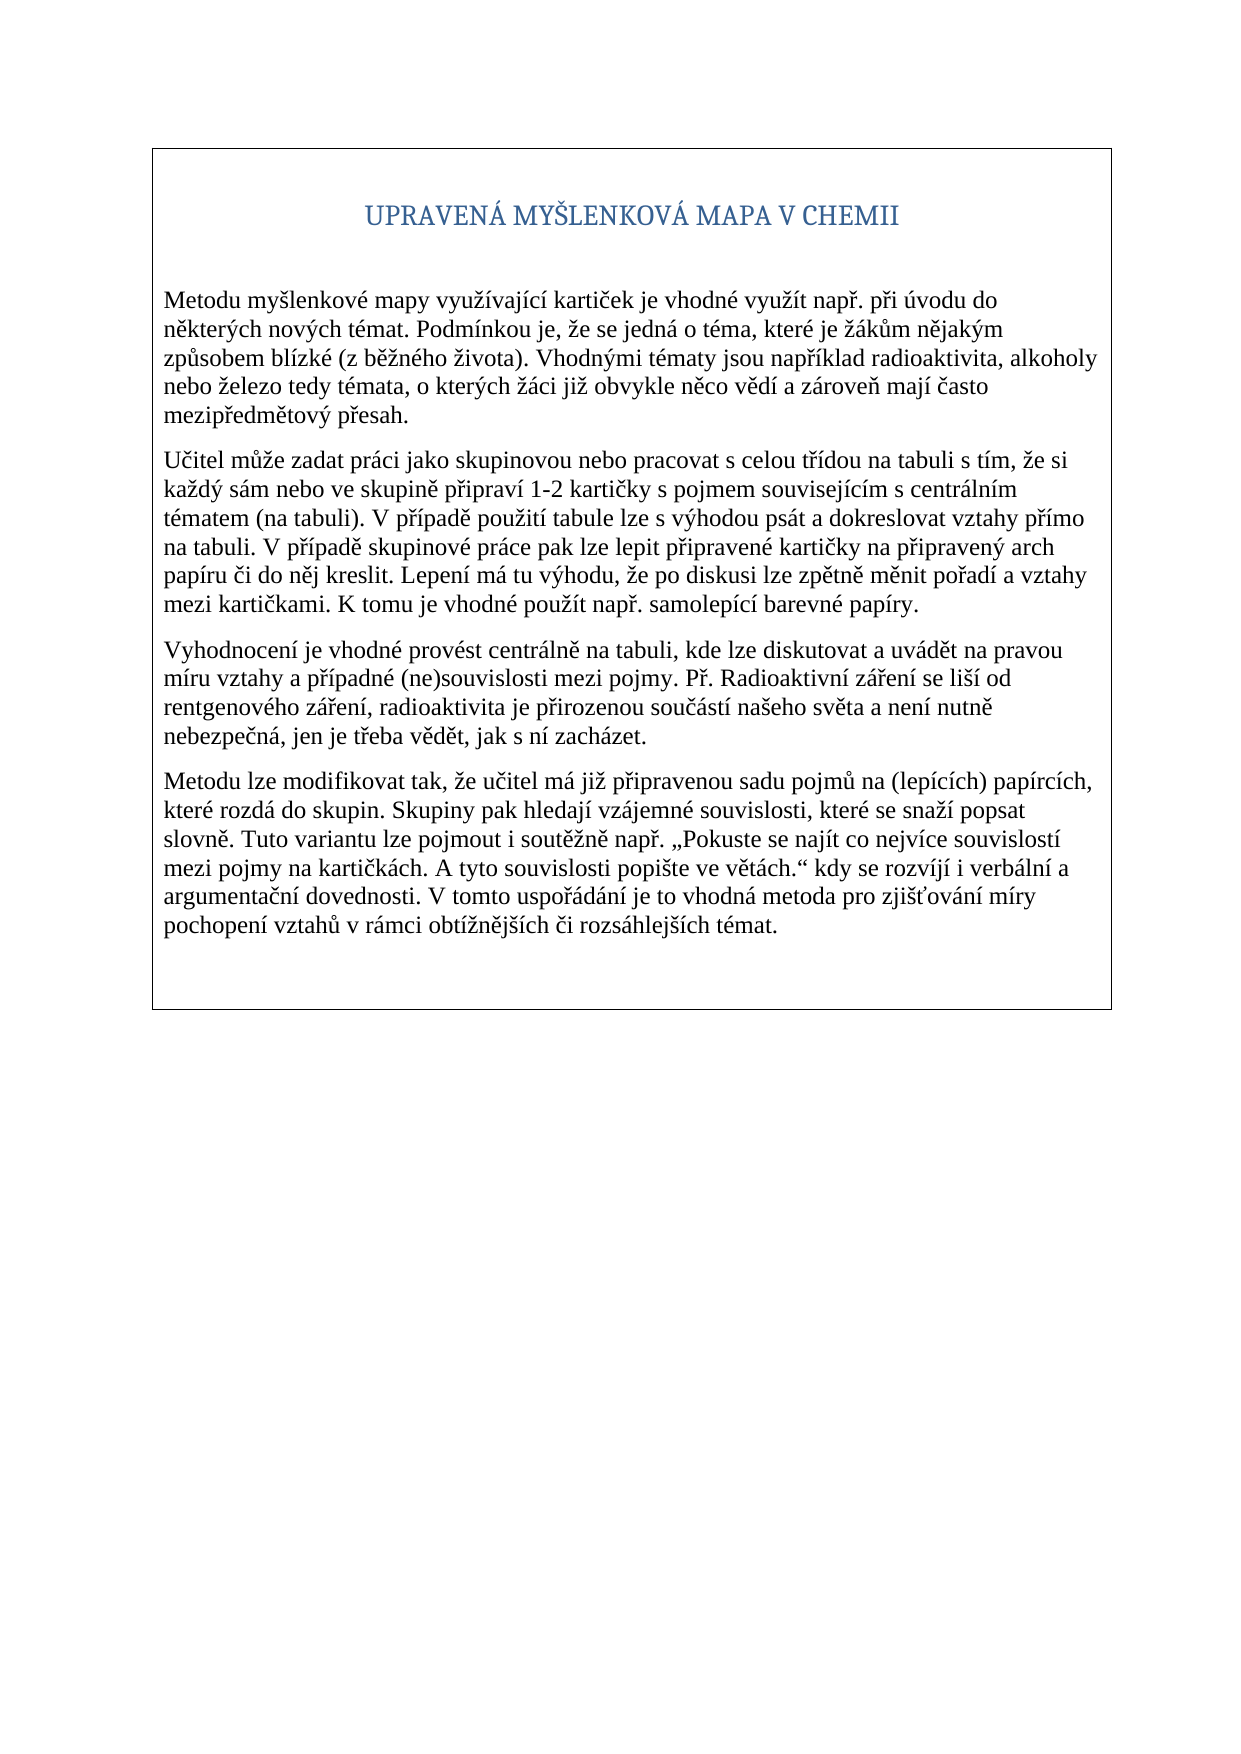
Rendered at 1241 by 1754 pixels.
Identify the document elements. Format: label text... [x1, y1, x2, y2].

table_header UPRAVENÁ MYŠLENKOVÁ MAPA V CHEMII Metodu myšlenkové mapy využívající kartiček je vhodné využít např. při úvodu do některých nových témat. Podmínkou je, že se jedná o téma, které je žákům nějakým způsobem blízké (z běžného života). Vhodnými tématy jsou například radioaktivita, alkoholy nebo železo tedy témata, o kterých žáci již obvykle něco vědí a zároveň mají často mezipředmětový přesah. Učitel může zadat práci jako skupinovou nebo pracovat s celou třídou na tabuli s tím, že si každý sám nebo ve skupině připraví 1-2 kartičky s pojmem souvisejícím s centrálním tématem (na tabuli). V případě použití tabule lze s výhodou psát a dokreslovat vztahy přímo na tabuli. V případě skupinové práce pak lze lepit připravené kartičky na připravený arch papíru či do něj kreslit. Lepení má tu výhodu, že po diskusi lze zpětně měnit pořadí a vztahy mezi kartičkami. K tomu je vhodné použít např. samolepící barevné papíry. Vyhodnocení je vhodné provést centrálně na tabuli, kde lze diskutovat a uvádět na pravou míru vztahy a případné (ne)souvislosti mezi pojmy. Př. Radioaktivní záření se liší od rentgenového záření, radioaktivita je přirozenou součástí našeho světa a není nutně nebezpečná, jen je třeba vědět, jak s ní zacházet. Metodu lze modifikovat tak, že učitel má již připravenou sadu pojmů na (lepících) papírcích, které rozdá do skupin. Skupiny pak hledají vzájemné souvislosti, které se snaží popsat slovně. Tuto variantu lze pojmout i soutěžně např. „Pokuste se najít co nejvíce souvislostí mezi pojmy na kartičkách. A tyto souvislosti popište ve větách.“ kdy se rozvíjí i verbální a argumentační dovednosti. V tomto uspořádání je to vhodná metoda pro zjišťování míry pochopení vztahů v rámci obtížnějších či rozsáhlejších témat. [153, 149, 1111, 1009]
